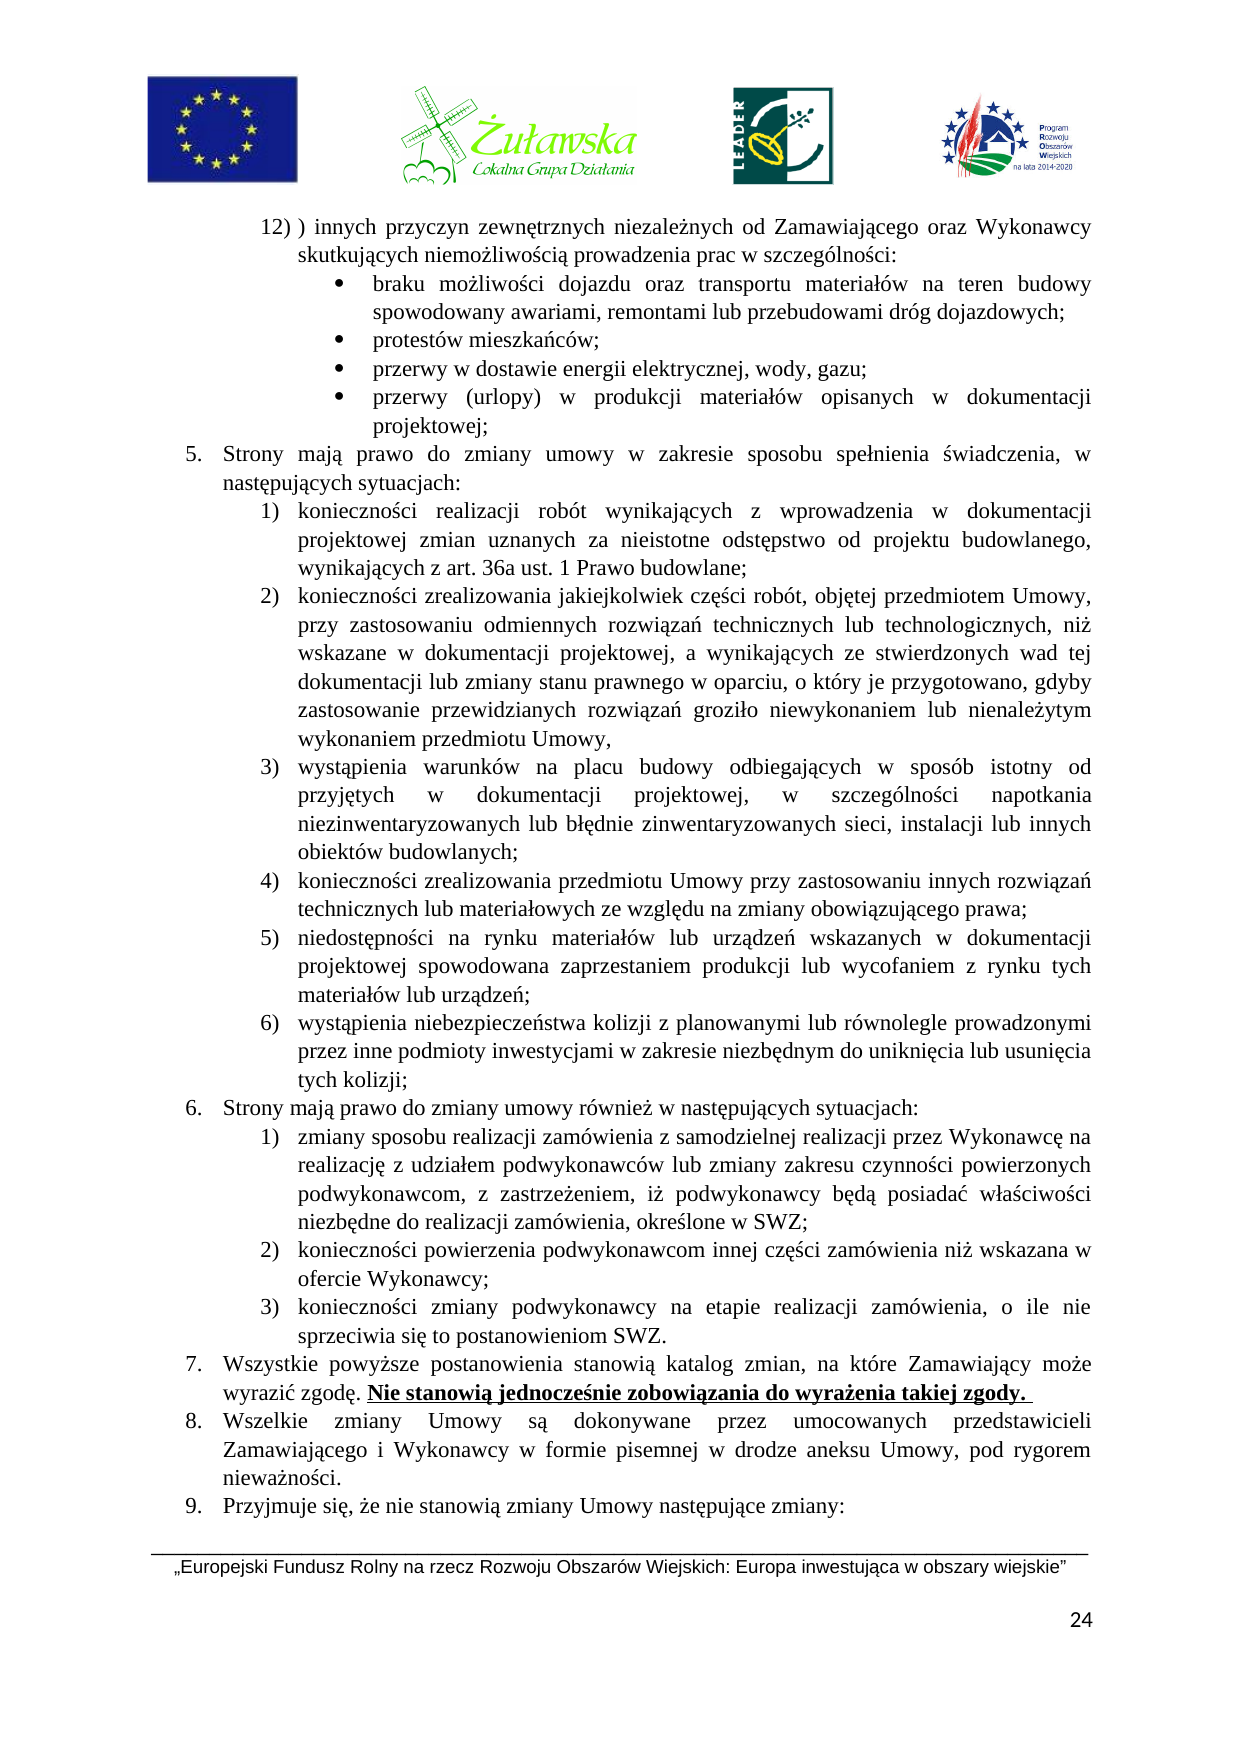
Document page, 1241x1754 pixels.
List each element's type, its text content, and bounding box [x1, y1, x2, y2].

list konieczności realizacji robót wynikających z wprowadzenia w dokumentacji projektowej zmian uznanych za nieistotne odstępstwo od projektu budowlanego, wynikających z art. 36a ust. 1 Prawo budowlane; [260, 497, 1093, 580]
list Przyjmuje się, że nie stanowią zmiany Umowy następujące zmiany: [185, 1492, 1093, 1519]
list konieczności zrealizowania przedmiotu Umowy przy zastosowaniu innych rozwiązań technicznych lub materiałowych ze względu na zmiany obowiązującego prawa; [260, 867, 1093, 922]
list Strony mają prawo do zmiany umowy również w następujących sytuacjach: [185, 1094, 1093, 1121]
list Wszystkie powyższe postanowienia stanowią katalog zmian, na które Zamawiający może wyrazić zgodę. Nie stanowią jednocześnie zobowiązania do wyrażenia takiej zgody. [185, 1350, 1093, 1405]
list przerwy (urlopy) w produkcji materiałów opisanych w dokumentacji projektowej; [335, 383, 1093, 438]
list wystąpienia niebezpieczeństwa kolizji z planowanymi lub równolegle prowadzonymi przez inne podmioty inwestycjami w zakresie niezbędnym do uniknięcia lub usunięcia tych kolizji; [260, 1009, 1093, 1092]
list zmiany sposobu realizacji zamówienia z samodzielnej realizacji przez Wykonawcę na realizację z udziałem podwykonawców lub zmiany zakresu czynności powierzonych podwykonawcom, z zastrzeżeniem, iż podwykonawcy będą posiadać właściwości niezbędne do realizacji zamówienia, określone w SWZ; [260, 1123, 1093, 1234]
list niedostępności na rynku materiałów lub urządzeń wskazanych w dokumentacji projektowej spowodowana zaprzestaniem produkcji lub wycofaniem z rynku tych materiałów lub urządzeń; [260, 924, 1093, 1007]
list ) innych przyczyn zewnętrznych niezależnych od Zamawiającego oraz Wykonawcy skutkujących niemożliwością prowadzenia prac w szczególności: [260, 213, 1093, 268]
list przerwy w dostawie energii elektrycznej, wody, gazu; [335, 355, 1093, 381]
list Wszelkie zmiany Umowy są dokonywane przez umocowanych przedstawicieli Zamawiającego i Wykonawcy w formie pisemnej w drodze aneksu Umowy, pod rygorem nieważności. [185, 1407, 1093, 1490]
list konieczności zmiany podwykonawcy na etapie realizacji zamówienia, o ile nie sprzeciwia się to postanowieniom SWZ. [260, 1293, 1093, 1348]
list protestów mieszkańców; [335, 327, 1093, 353]
list konieczności powierzenia podwykonawcom innej części zamówienia niż wskazana w ofercie Wykonawcy; [260, 1237, 1093, 1291]
list Strony mają prawo do zmiany umowy w zakresie sposobu spełnienia świadczenia, w następujących sytuacjach: [185, 440, 1093, 495]
list konieczności zrealizowania jakiejkolwiek części robót, objętej przedmiotem Umowy, przy zastosowaniu odmiennych rozwiązań technicznych lub technologicznych, niż wskazane w dokumentacji projektowej, a wynikających ze stwierdzonych wad tej dokumentacji lub zmiany stanu prawnego w oparciu, o który je przygotowano, gdyby zastosowanie przewidzianych rozwiązań groziło niewykonaniem lub nienależytym wykonaniem przedmiotu Umowy, [260, 582, 1093, 751]
list braku możliwości dojazdu oraz transportu materiałów na teren budowy spowodowany awariami, remontami lub przebudowami dróg dojazdowych; [335, 270, 1093, 324]
list wystąpienia warunków na placu budowy odbiegających w sposób istotny od przyjętych w dokumentacji projektowej, w szczególności napotkania niezinwentaryzowanych lub błędnie zinwentaryzowanych sieci, instalacji lub innych obiektów budowlanych; [260, 753, 1093, 865]
